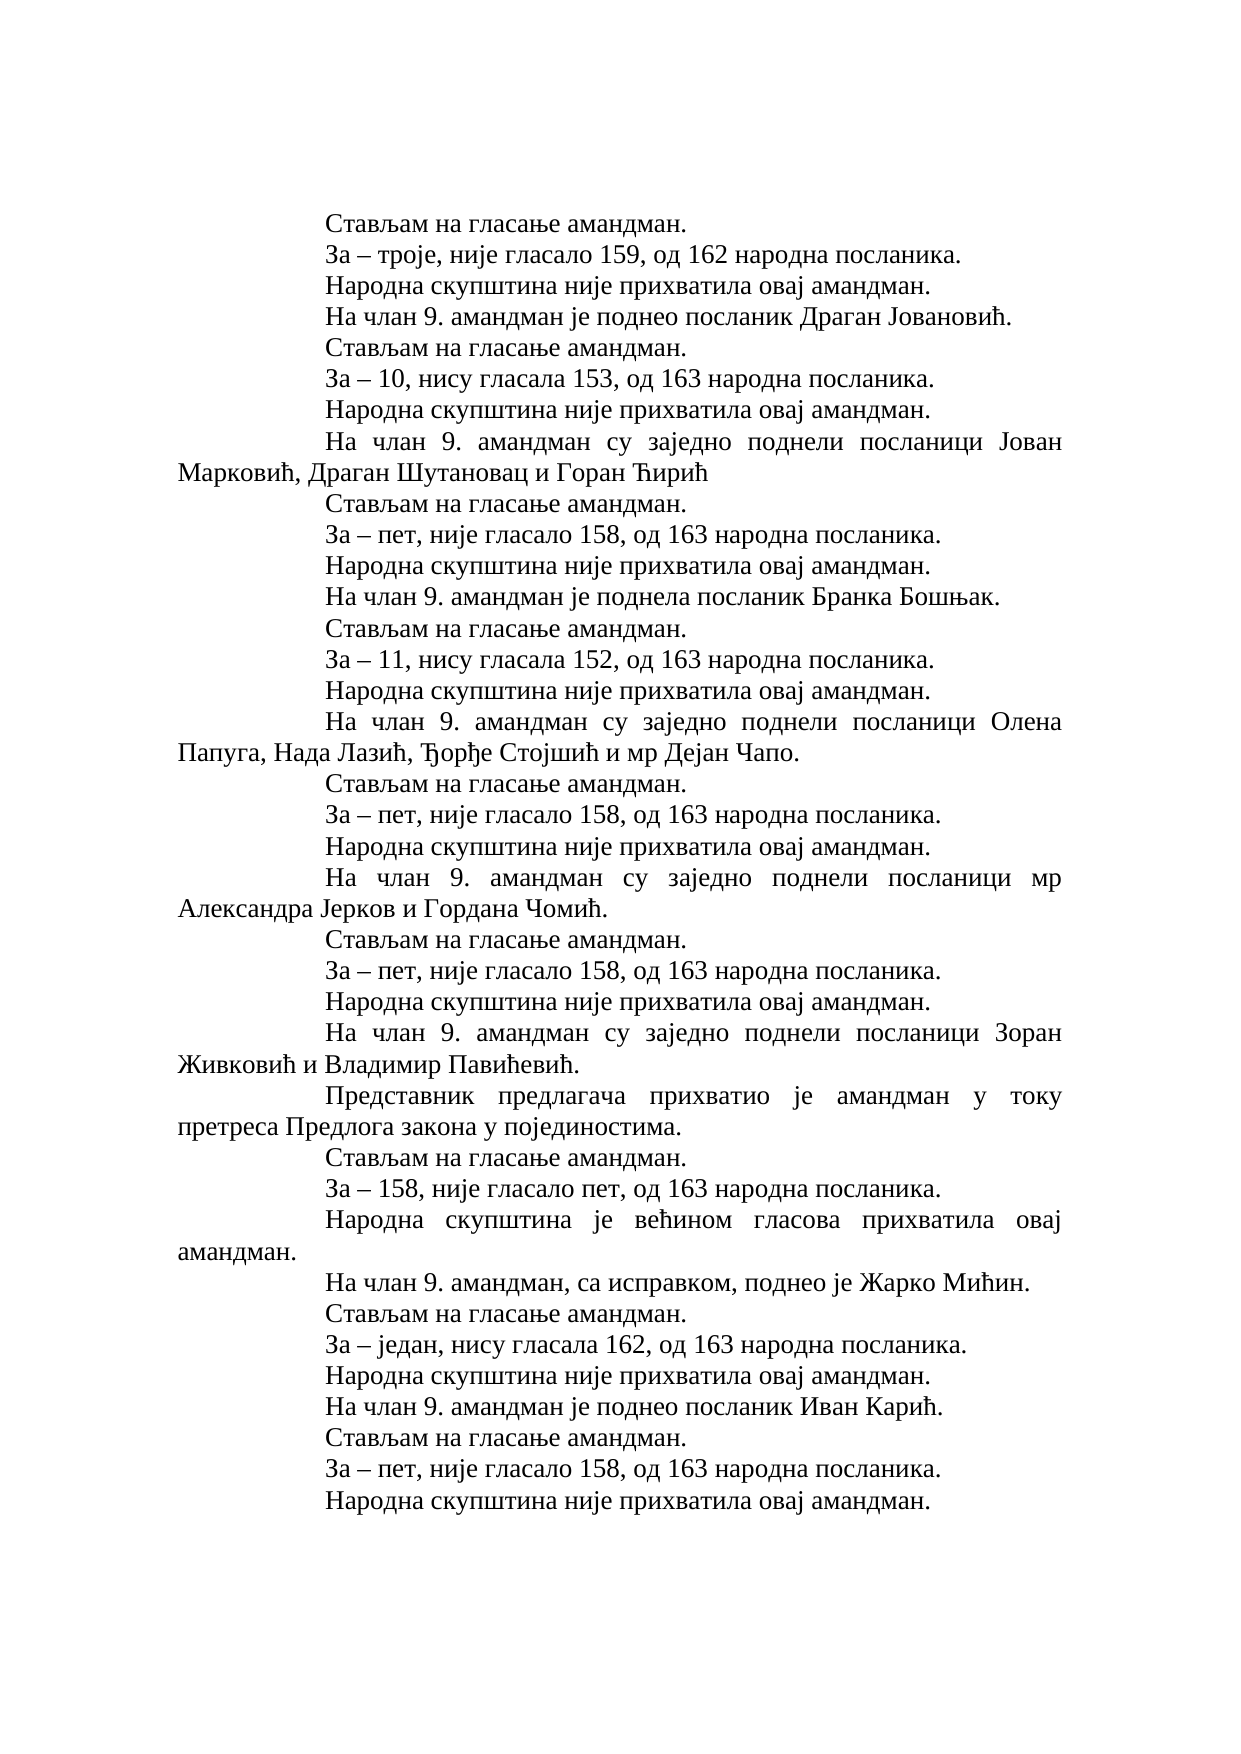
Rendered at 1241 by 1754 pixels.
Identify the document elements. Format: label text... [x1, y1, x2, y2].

text За – 158, није гласало пет, од 163 народна посланика. [177, 1172, 1063, 1203]
text На члан 9. амандман су заједно поднели посланици мр Александра Јерков и Гордана Чомић. [177, 861, 1063, 923]
text Стављам на гласање амандман. [177, 1421, 1063, 1453]
text Стављам на гласање амандман. [177, 1141, 1063, 1172]
text Стављам на гласање амандман. [177, 207, 1063, 238]
text Стављам на гласање амандман. [177, 923, 1063, 954]
text Стављам на гласање амандман. [177, 767, 1063, 798]
text За – пет, није гласало 158, од 163 народна посланика. [177, 1453, 1063, 1484]
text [177, 269, 1063, 300]
text Стављам на гласање амандман. [177, 612, 1063, 643]
text За – 11, нису гласала 152, од 163 народна посланика. [177, 643, 1063, 674]
text Народна скупштина није прихватила овај амандман. [177, 1359, 1063, 1390]
text На члан 9. амандман су заједно поднели посланици Зоран Живковић и Владимир Павићевић. [177, 1017, 1063, 1079]
text Народна скупштина није прихватила овај амандман. [177, 830, 1063, 861]
text Стављам на гласање амандман. [177, 1297, 1063, 1328]
text Стављам на гласање амандман. [177, 487, 1063, 518]
text На члан 9. амандман, са исправком, поднео је Жарко Мићин. [177, 1266, 1063, 1297]
text За – троје, није гласало 159, од 162 народна посланика. [177, 238, 1063, 269]
text На члан 9. амандман су заједно поднели посланици Јован Марковић, Драган Шутановац и Горан Ћирић [177, 425, 1063, 487]
text За – 10, нису гласала 153, од 163 народна посланика. [177, 362, 1063, 394]
text Народна скупштина није прихватила овај амандман. [177, 394, 1063, 425]
text За – пет, није гласало 158, од 163 народна посланика. [177, 954, 1063, 985]
text Народна скупштина је већином гласова прихватила овај амандман. [177, 1203, 1063, 1266]
text Народна скупштина није прихватила овај амандман. [177, 1484, 1063, 1515]
text Представник предлагача прихватио је амандман у току претреса Предлога закона у појединостима. [177, 1079, 1063, 1141]
text Народна скупштина није прихватила овај амандман. [177, 674, 1063, 705]
text На члан 9. амандман је поднео посланик Иван Карић. [177, 1390, 1063, 1421]
text За – пет, није гласало 158, од 163 народна посланика. [177, 798, 1063, 830]
text Народна скупштина није прихватила овај амандман. [177, 985, 1063, 1017]
text За – пет, није гласало 158, од 163 народна посланика. [177, 518, 1063, 549]
text Стављам на гласање амандман. [177, 331, 1063, 362]
text На члан 9. амандман је поднео посланик Драган Јовановић. [177, 300, 1063, 331]
text За – један, нису гласала 162, од 163 народна посланика. [177, 1328, 1063, 1359]
text На члан 9. амандман је поднела посланик Бранка Бошњак. [177, 581, 1063, 612]
text Народна скупштина није прихватила овај амандман. [177, 549, 1063, 581]
text На члан 9. амандман су заједно поднели посланици Олена Папуга, Нада Лазић, Ђорђе Стојшић и мр Дејан Чапо. [177, 705, 1063, 767]
